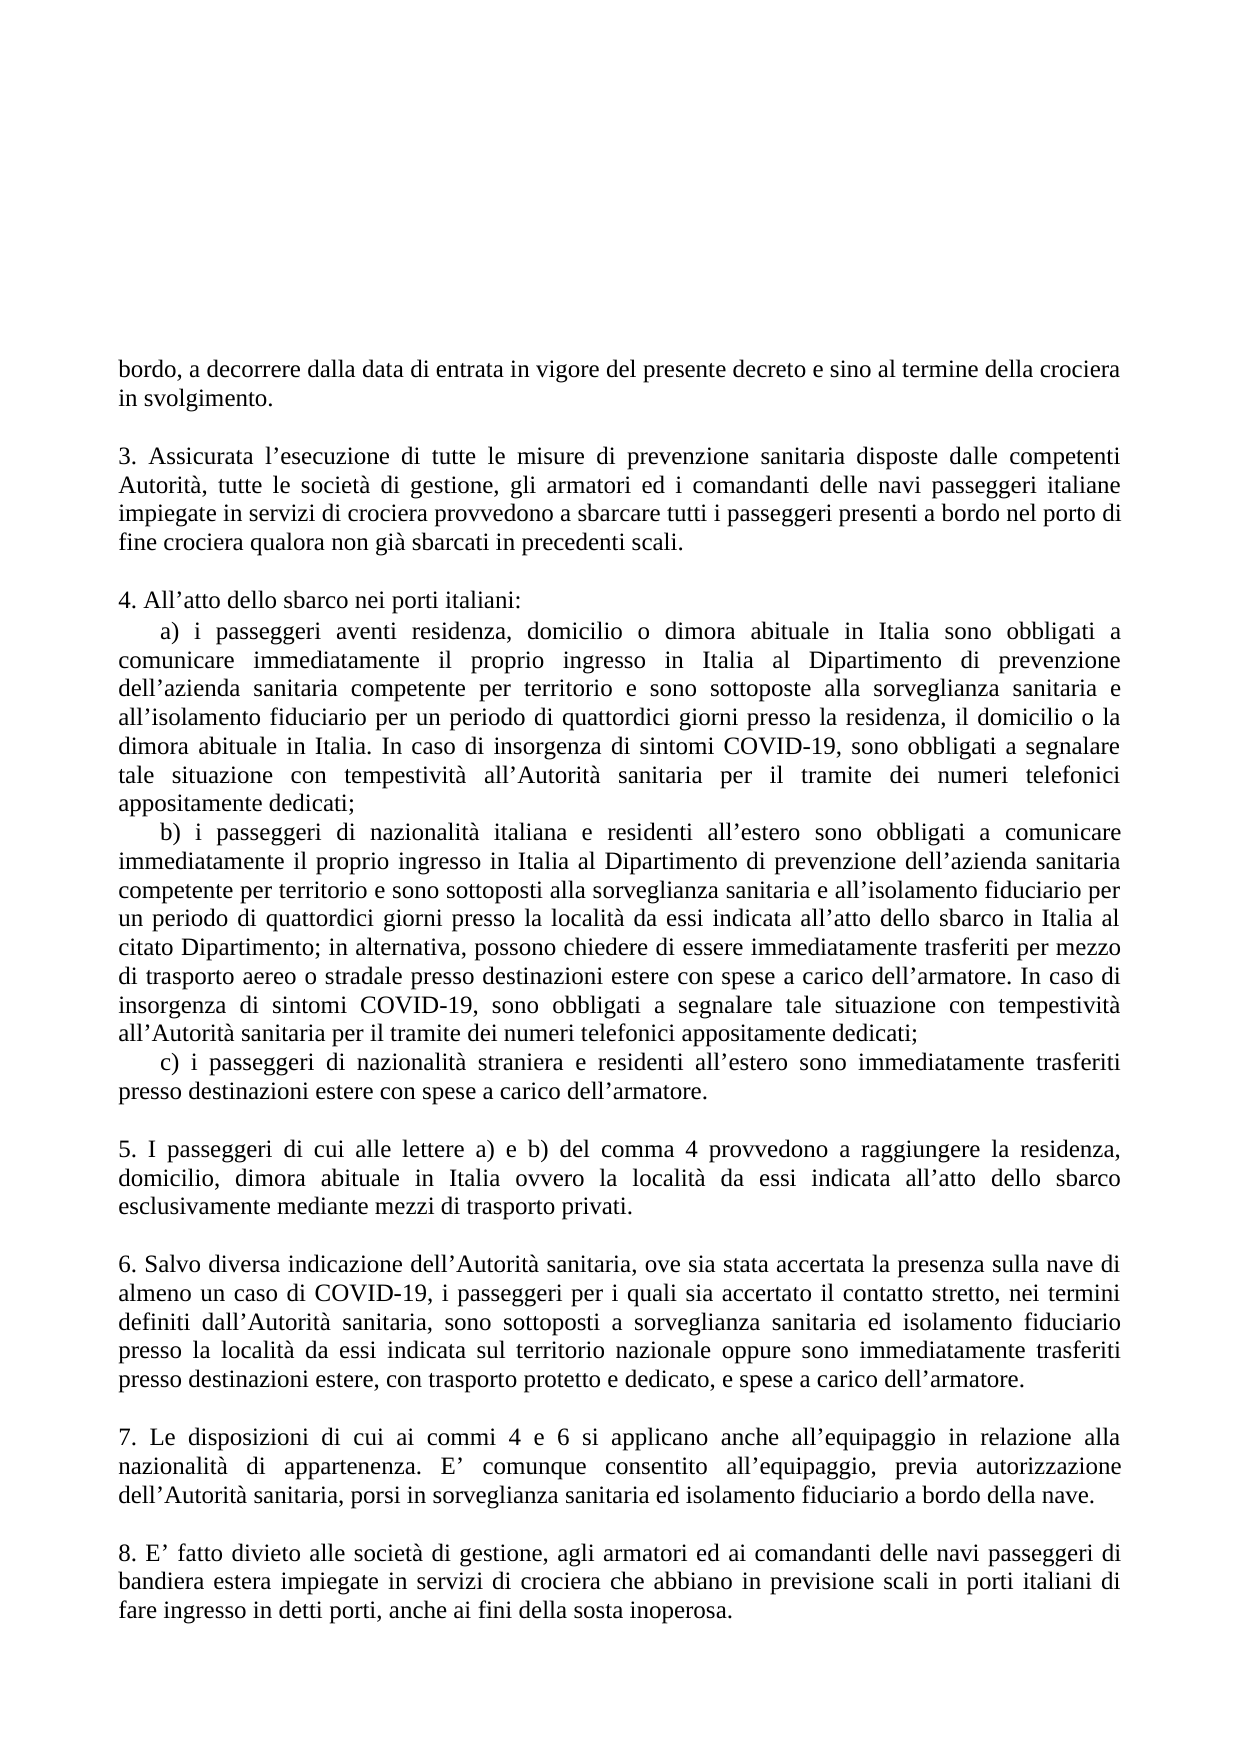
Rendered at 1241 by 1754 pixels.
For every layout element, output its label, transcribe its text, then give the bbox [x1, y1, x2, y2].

text a) i passeggeri aventi residenza, domicilio o dimora abituale in Italia sono obbligati a comunicare immediatamente il proprio ingresso in Italia al Dipartimento di prevenzione dell’azienda sanitaria competente per territorio e sono sottoposte alla sorveglianza sanitaria e all’isolamento fiduciario per un periodo di quattordici giorni presso la residenza, il domicilio o la dimora abituale in Italia. In caso di insorgenza di sintomi COVID-19, sono obbligati a segnalare tale situazione con tempestività all’Autorità sanitaria per il tramite dei numeri telefonici appositamente dedicati; [118, 616, 1122, 817]
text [118, 354, 1122, 412]
text 6. Salvo diversa indicazione dell’Autorità sanitaria, ove sia stata accertata la presenza sulla nave di almeno un caso di COVID-19, i passeggeri per i quali sia accertato il contatto stretto, nei termini definiti dall’Autorità sanitaria, sono sottoposti a sorveglianza sanitaria ed isolamento fiduciario presso la località da essi indicata sul territorio nazionale oppure sono immediatamente trasferiti presso destinazioni estere, con trasporto protetto e dedicato, e spese a carico dell’armatore. [118, 1249, 1122, 1393]
text 7. Le disposizioni di cui ai commi 4 e 6 si applicano anche all’equipaggio in relazione alla nazionalità di appartenenza. E’ comunque consentito all’equipaggio, previa autorizzazione dell’Autorità sanitaria, porsi in sorveglianza sanitaria ed isolamento fiduciario a bordo della nave. [118, 1422, 1122, 1508]
text 3. Assicurata l’esecuzione di tutte le misure di prevenzione sanitaria disposte dalle competenti Autorità, tutte le società di gestione, gli armatori ed i comandanti delle navi passeggeri italiane impiegate in servizi di crociera provvedono a sbarcare tutti i passeggeri presenti a bordo nel porto di fine crociera qualora non già sbarcati in precedenti scali. [118, 441, 1122, 556]
text c) i passeggeri di nazionalità straniera e residenti all’estero sono immediatamente trasferiti presso destinazioni estere con spese a carico dell’armatore. [118, 1047, 1122, 1105]
text b) i passeggeri di nazionalità italiana e residenti all’estero sono obbligati a comunicare immediatamente il proprio ingresso in Italia al Dipartimento di prevenzione dell’azienda sanitaria competente per territorio e sono sottoposti alla sorveglianza sanitaria e all’isolamento fiduciario per un periodo di quattordici giorni presso la località da essi indicata all’atto dello sbarco in Italia al citato Dipartimento; in alternativa, possono chiedere di essere immediatamente trasferiti per mezzo di trasporto aereo o stradale presso destinazioni estere con spese a carico dell’armatore. In caso di insorgenza di sintomi COVID-19, sono obbligati a segnalare tale situazione con tempestività all’Autorità sanitaria per il tramite dei numeri telefonici appositamente dedicati; [118, 817, 1122, 1047]
text 8. E’ fatto divieto alle società di gestione, agli armatori ed ai comandanti delle navi passeggeri di bandiera estera impiegate in servizi di crociera che abbiano in previsione scali in porti italiani di fare ingresso in detti porti, anche ai fini della sosta inoperosa. [118, 1538, 1122, 1624]
text 5. I passeggeri di cui alle lettere a) e b) del comma 4 provvedono a raggiungere la residenza, domicilio, dimora abituale in Italia ovvero la località da essi indicata all’atto dello sbarco esclusivamente mediante mezzi di trasporto privati. [118, 1134, 1122, 1220]
text 4. All’atto dello sbarco nei porti italiani: [118, 585, 1122, 614]
